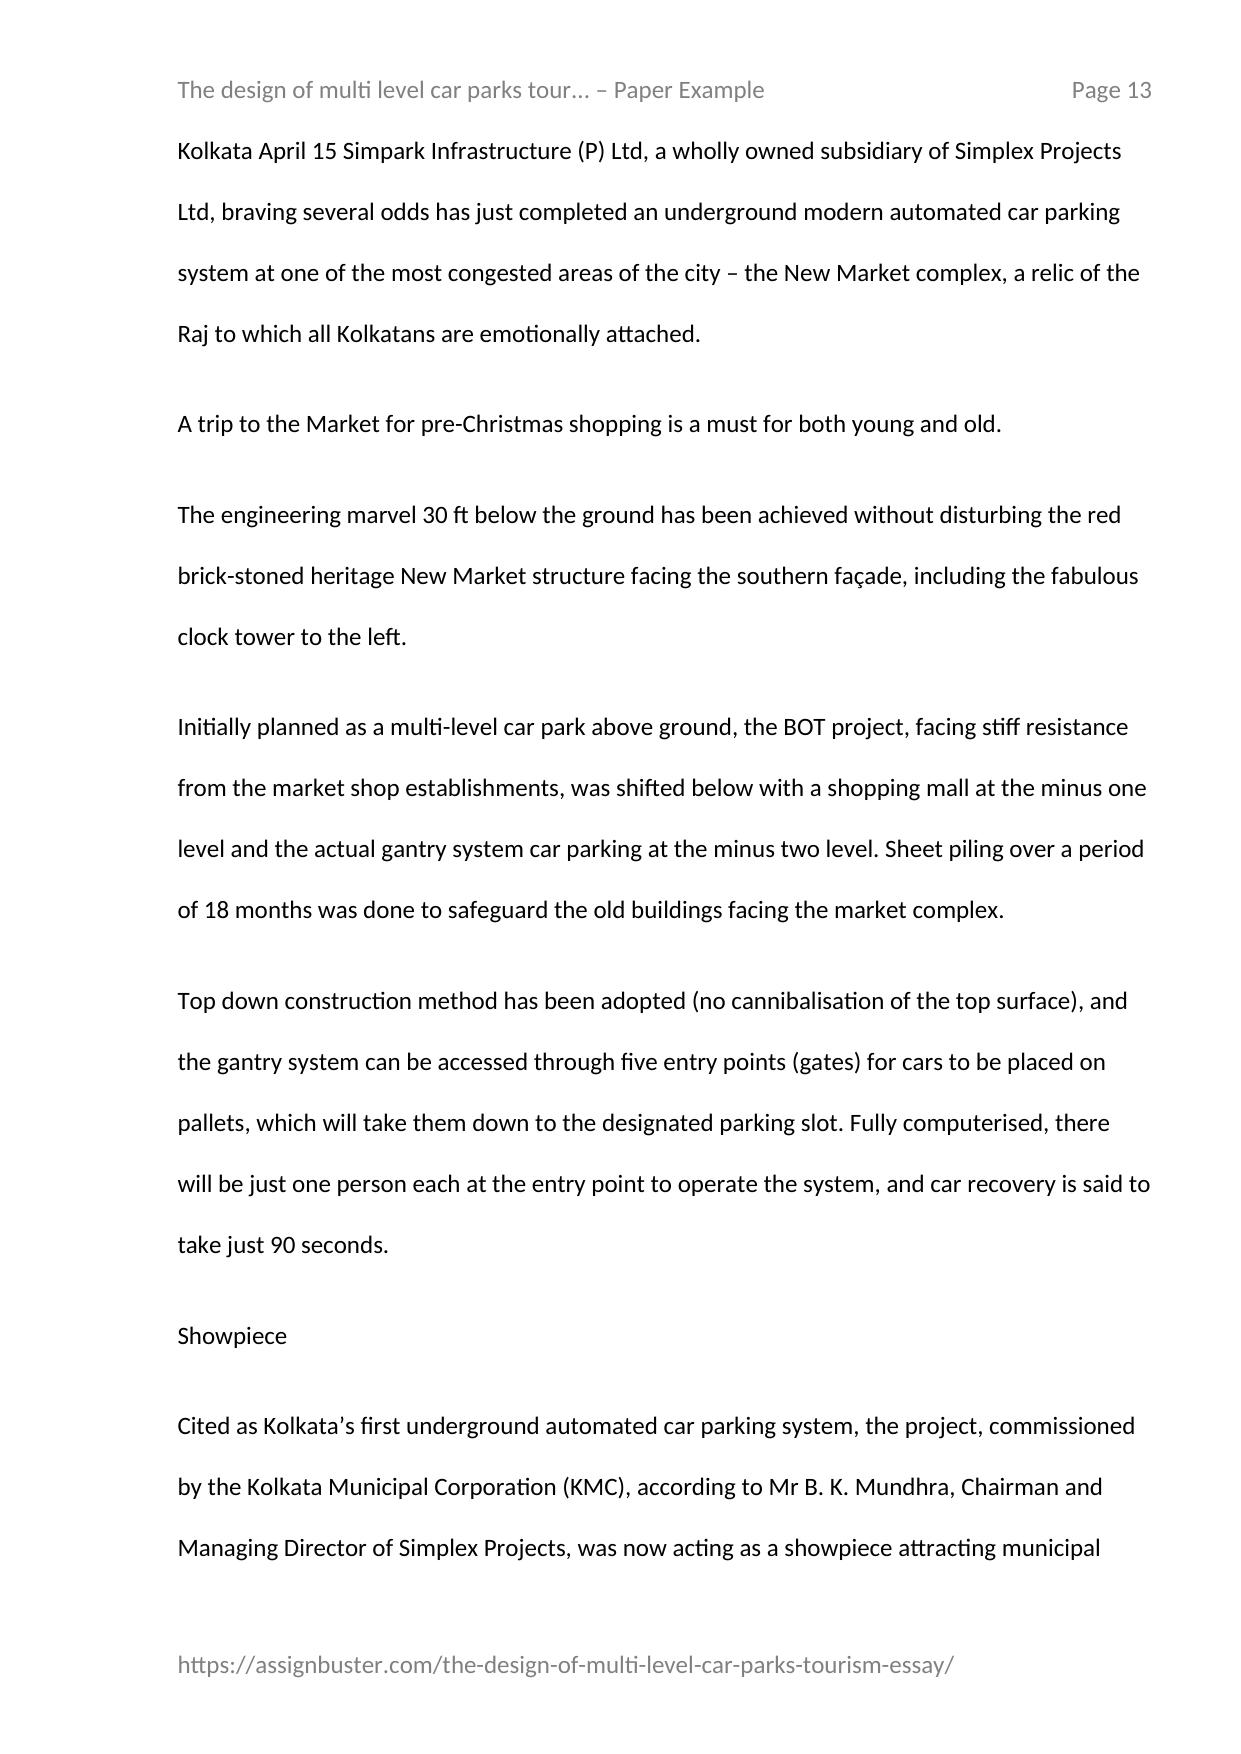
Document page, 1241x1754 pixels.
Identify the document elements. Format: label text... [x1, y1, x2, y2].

text The engineering marvel 30 ft below the ground has been achieved without disturbing the red brick-stoned heritage New Market structure facing the southern façade, including the fabulous clock tower to the left. [177, 499, 1152, 652]
text A trip to the Market for pre-Christmas shopping is a must for both young and old. [177, 408, 1152, 439]
text Kolkata April 15 Simpark Infrastructure (P) Ltd, a wholly owned subsidiary of Simplex Projects Ltd, braving several odds has just completed an underground modern automated car parking system at one of the most congested areas of the city – the New Market complex, a relic of the Raj to which all Kolkatans are emotionally attached. [177, 135, 1152, 348]
text Showpiece [177, 1320, 1152, 1350]
text Top down construction method has been adopted (no cannibalisation of the top surface), and the gantry system can be accessed through five entry points (gates) for cars to be placed on pallets, which will take them down to the designated parking slot. Fully computerised, there will be just one person each at the entry point to operate the system, and car recovery is said to take just 90 seconds. [177, 985, 1152, 1260]
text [177, 1410, 1152, 1563]
text Initially planned as a multi-level car park above ground, the BOT project, facing stiff resistance from the market shop establishments, was shifted below with a shopping mall at the minus one level and the actual gantry system car parking at the minus two level. Sheet piling over a period of 18 months was done to safeguard the old buildings facing the market complex. [177, 712, 1152, 925]
